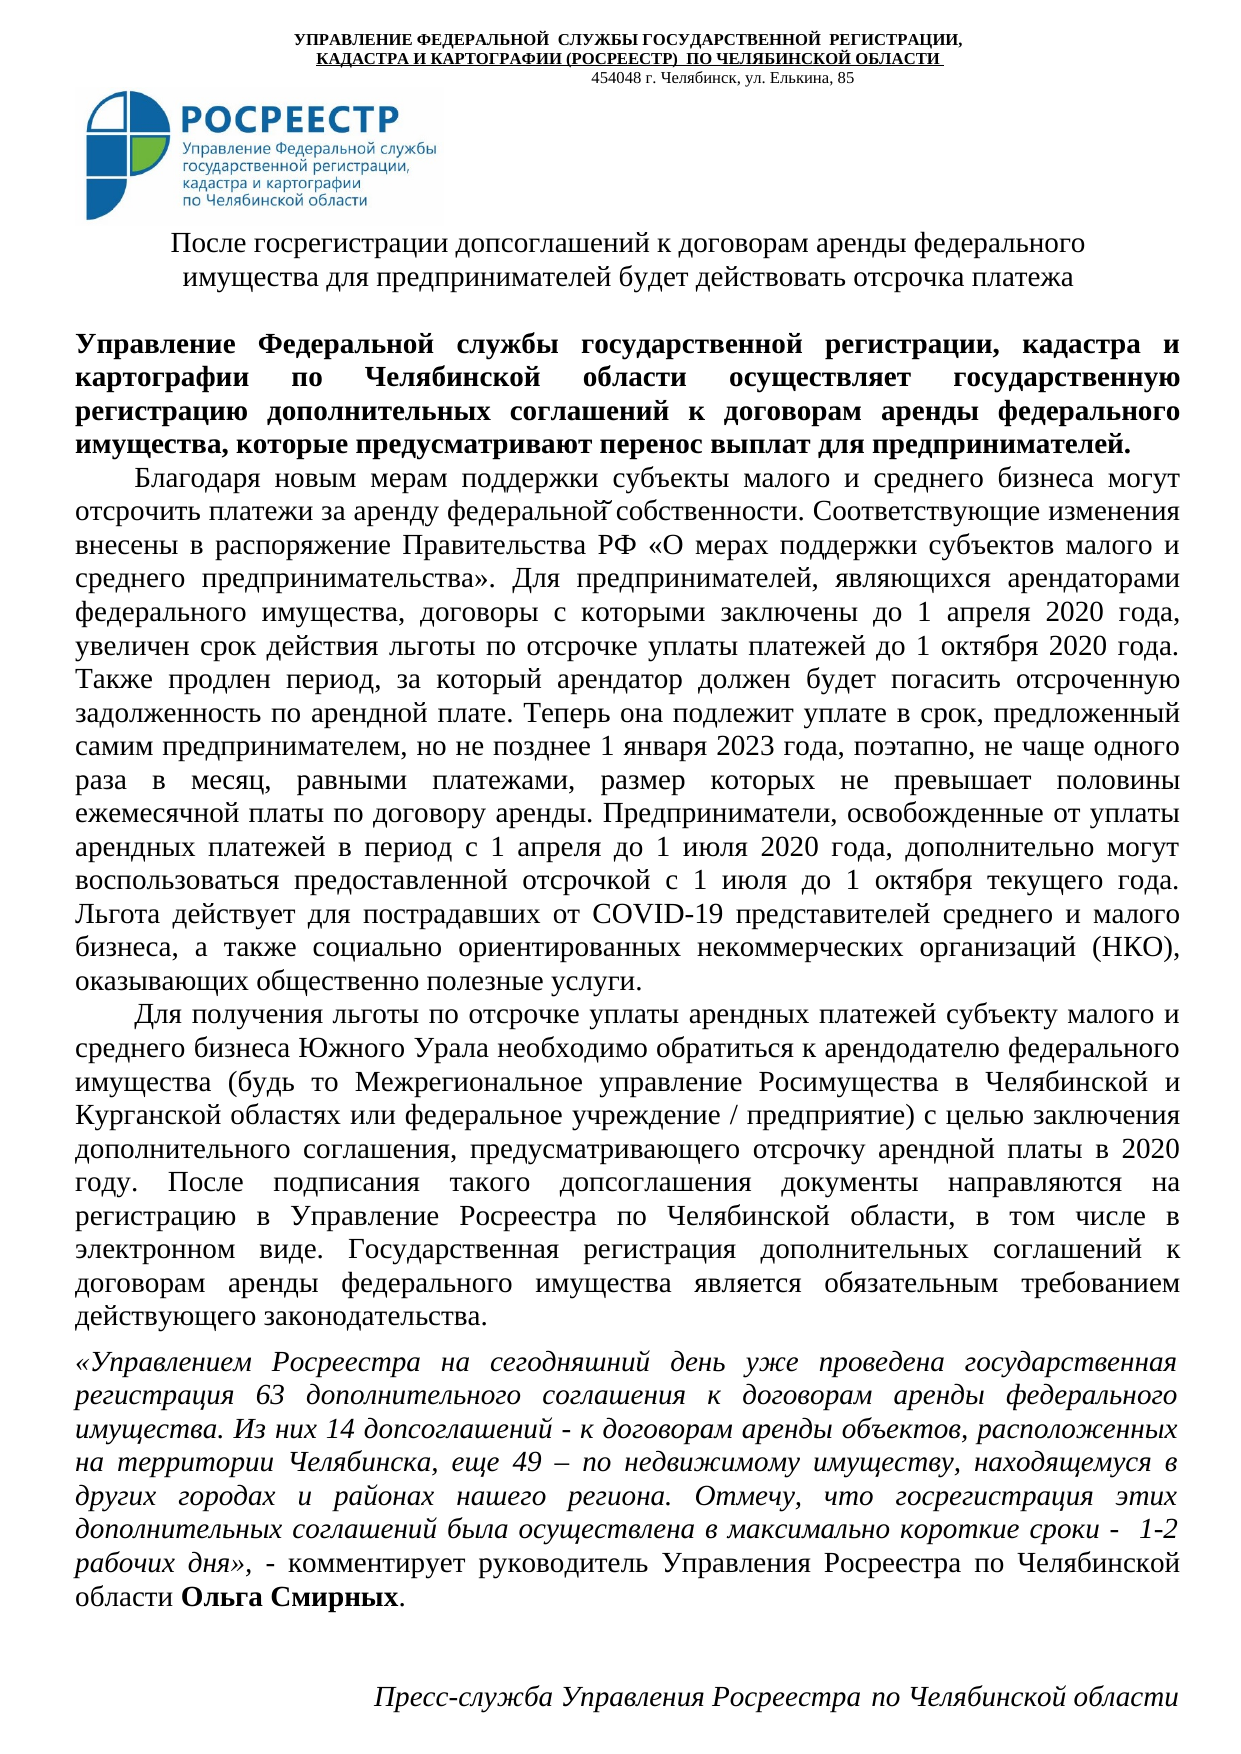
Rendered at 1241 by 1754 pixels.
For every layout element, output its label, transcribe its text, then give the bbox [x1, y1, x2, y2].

text Для получения льготы по отсрочке уплаты арендных платежей субъекту малого и среднего бизнеса Южного Урала необходимо обратиться к арендодателю федерального имущества (будь то Межрегиональное управление Росимущества в Челябинской и Курганской областях или федеральное учреждение / предприятие) с целью заключения дополнительного соглашения, предусматривающего отсрочку арендной платы в 2020 году. После подписания такого допсоглашения документы направляются на регистрацию в Управление Росреестра по Челябинской области, в том числе в электронном виде. Государственная регистрация дополнительных соглашений к договорам аренды федерального имущества является обязательным требованием действующего законодательства. [75, 997, 1181, 1332]
text Благодаря новым мерам поддержки субъекты малого и среднего бизнеса могут отсрочить платежи за аренду федеральной̆ собственности. Соответствующие изменения внесены в распоряжение Правительства РФ «О мерах поддержки субъектов малого и среднего предпринимательства». Для предпринимателей, являющихся арендаторами федерального имущества, договоры с которыми заключены до 1 апреля 2020 года, увеличен срок действия льготы по отсрочке уплаты платежей до 1 октября 2020 года. Также продлен период, за который арендатор должен будет погасить отсроченную задолженность по арендной плате. Теперь она подлежит уплате в срок, предложенный самим предпринимателем, но не позднее 1 января 2023 года, поэтапно, не чаще одного раза в месяц, равными платежами, размер которых не превышает половины ежемесячной платы по договору аренды. Предприниматели, освобожденные от уплаты арендных платежей в период с 1 апреля до 1 июля 2020 года, дополнительно могут воспользоваться предоставленной отсрочкой с 1 июля до 1 октября текущего года. Льгота действует для пострадавших от COVID-19 представителей среднего и малого бизнеса, а также социально ориентированных некоммерческих организаций (НКО), оказывающих общественно полезные услуги. [75, 460, 1181, 997]
text «Управлением Росреестра на сегодняшний день уже проведена государственная регистрация 63 дополнительного соглашения к договорам аренды федерального имущества. Из них 14 допсоглашений - к договорам аренды объектов, расположенных на территории Челябинска, еще 49 – по недвижимому имуществу, находящемуся в других городах и районах нашего региона. Отмечу, что госрегистрация этих дополнительных соглашений была осуществлена в максимально короткие сроки - 1-2 рабочих дня», - комментирует руководитель Управления Росреестра по Челябинской области Ольга Смирных. [75, 1344, 1181, 1612]
text После госрегистрации допсоглашений к договорам аренды федерального [75, 225, 1181, 259]
picture [75, 87, 444, 226]
text Управление Федеральной службы государственной регистрации, кадастра и картографии по Челябинской области осуществляет государственную регистрацию дополнительных соглашений к договорам аренды федерального имущества, которые предусматривают перенос выплат для предпринимателей. [75, 326, 1181, 460]
text УПРАВЛЕНИЕ ФЕДЕРАЛЬНОЙ СЛУЖБЫ ГОСУДАРСТВЕННОЙ РЕГИСТРАЦИИ, [75, 29, 1181, 49]
text имущества для предпринимателей будет действовать отсрочка платежа [75, 259, 1181, 292]
text КАДАСТРА И КАРТОГРАФИИ (РОСРЕЕСТР) ПО ЧЕЛЯБИНСКОЙ ОБЛАСТИ [75, 49, 1181, 68]
text Пресс-служба Управления Росреестра по Челябинской области [75, 1679, 1181, 1713]
text 454048 г. Челябинск, ул. Елькина, 85 [75, 68, 1181, 87]
